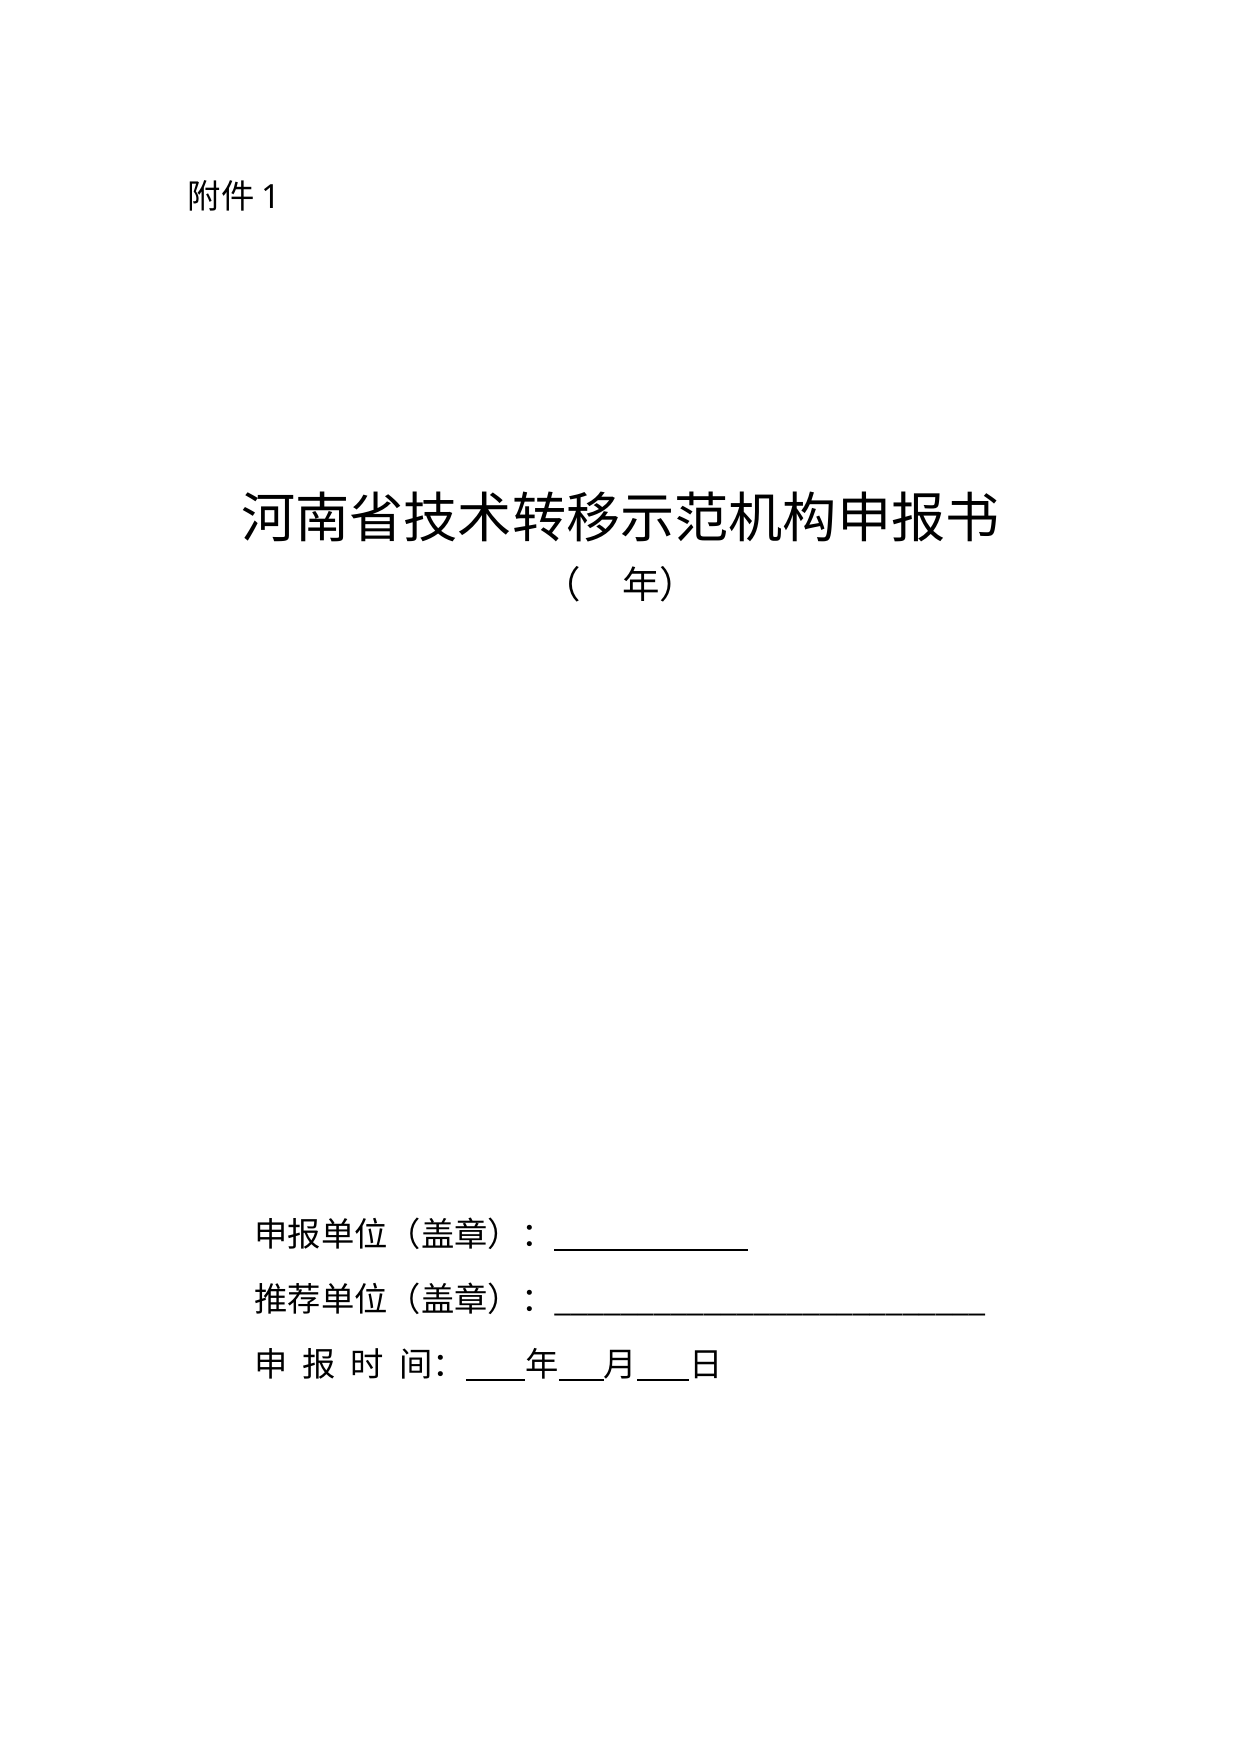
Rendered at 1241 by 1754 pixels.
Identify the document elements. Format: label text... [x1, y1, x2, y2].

text 附件1 [187, 162, 1053, 227]
text 河南省技术转移示范机构申报书 [187, 487, 1053, 549]
text 申报单位（盖章）： [187, 1199, 1053, 1264]
text 推荐单位（盖章）：__________________________ [187, 1264, 1053, 1329]
text （ 年） [187, 549, 1053, 614]
text 申 报 时 间： 年 月 日 [187, 1329, 1053, 1394]
